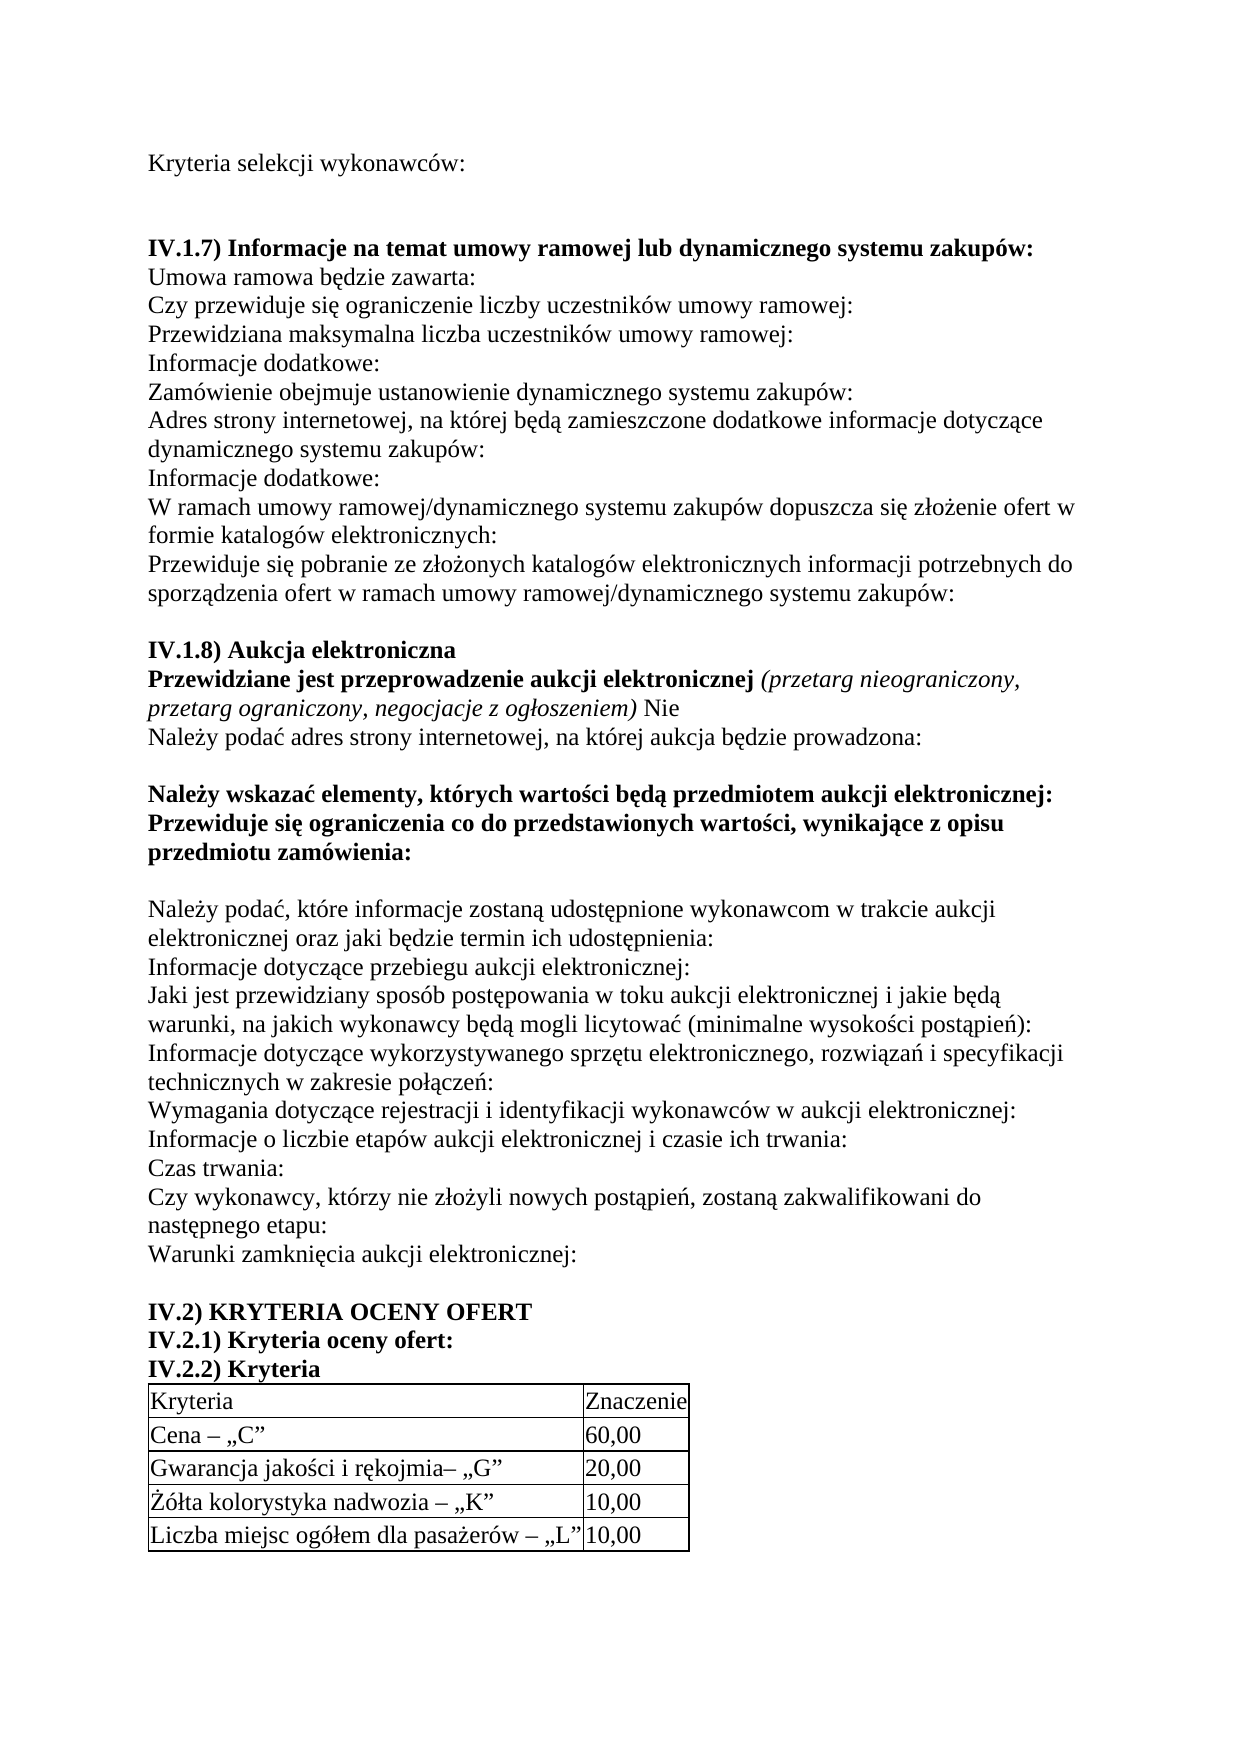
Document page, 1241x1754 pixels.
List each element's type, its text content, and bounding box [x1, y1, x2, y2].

table_cell 60,00 [584, 1418, 688, 1450]
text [148, 148, 1093, 204]
table_header Znaczenie [584, 1385, 688, 1417]
table_cell 10,00 [584, 1518, 688, 1550]
table_cell 10,00 [584, 1485, 688, 1517]
table_header Kryteria [149, 1385, 583, 1417]
text Umowa ramowa będzie zawarta: Czy przewiduje się ograniczenie liczby uczestników umowy ramowej: Przewidziana maksymalna liczba uczestników umowy ramowej: Informacje dodatkowe: Zamówienie obejmuje ustanowienie dynamicznego systemu zakupów: Adres strony internetowej, na której będą zamieszczone dodatkowe informacje dotyczące dynamicznego systemu zakupów: Informacje dodatkowe: W ramach umowy ramowej/dynamicznego systemu zakupów dopuszcza się złożenie ofert w formie katalogów elektronicznych: Przewiduje się pobranie ze złożonych katalogów elektronicznych informacji potrzebnych do sporządzenia ofert w ramach umowy ramowej/dynamicznego systemu zakupów: IV.1.8) Aukcja elektroniczna Przewidziane jest przeprowadzenie aukcji elektronicznej (przetarg nieograniczony, przetarg ograniczony, negocjacje z ogłoszeniem) Nie Należy podać adres strony internetowej, na której aukcja będzie prowadzona: Należy wskazać elementy, których wartości będą przedmiotem aukcji elektronicznej: Przewiduje się ograniczenia co do przedstawionych wartości, wynikające z opisu przedmiotu zamówienia: Należy podać, które informacje zostaną udostępnione wykonawcom w trakcie aukcji elektronicznej oraz jaki będzie termin ich udostępnienia: Informacje dotyczące przebiegu aukcji elektronicznej: Jaki jest przewidziany sposób postępowania w toku aukcji elektronicznej i jakie będą warunki, na jakich wykonawcy będą mogli licytować (minimalne wysokości postąpień): Informacje dotyczące wykorzystywanego sprzętu elektronicznego, rozwiązań i specyfikacji technicznych w zakresie połączeń: Wymagania dotyczące rejestracji i identyfikacji wykonawców w aukcji elektronicznej: Informacje o liczbie etapów aukcji elektronicznej i czasie ich trwania: Czas trwania: Czy wykonawcy, którzy nie złożyli nowych postąpień, zostaną zakwalifikowani do następnego etapu: Warunki zamknięcia aukcji elektronicznej: IV.2) KRYTERIA OCENY OFERT IV.2.1) Kryteria oceny ofert: IV.2.2) Kryteria [148, 262, 1093, 1383]
table_cell Cena – „C” [149, 1418, 583, 1450]
text IV.1.7) Informacje na temat umowy ramowej lub dynamicznego systemu zakupów: [148, 204, 1093, 262]
table_cell Gwarancja jakości i rękojmia– „G” [149, 1452, 583, 1483]
table_cell Liczba miejsc ogółem dla pasażerów – „L” [149, 1518, 583, 1550]
table_cell Żółta kolorystyka nadwozia – „K” [149, 1485, 583, 1517]
table_cell 20,00 [584, 1452, 688, 1483]
